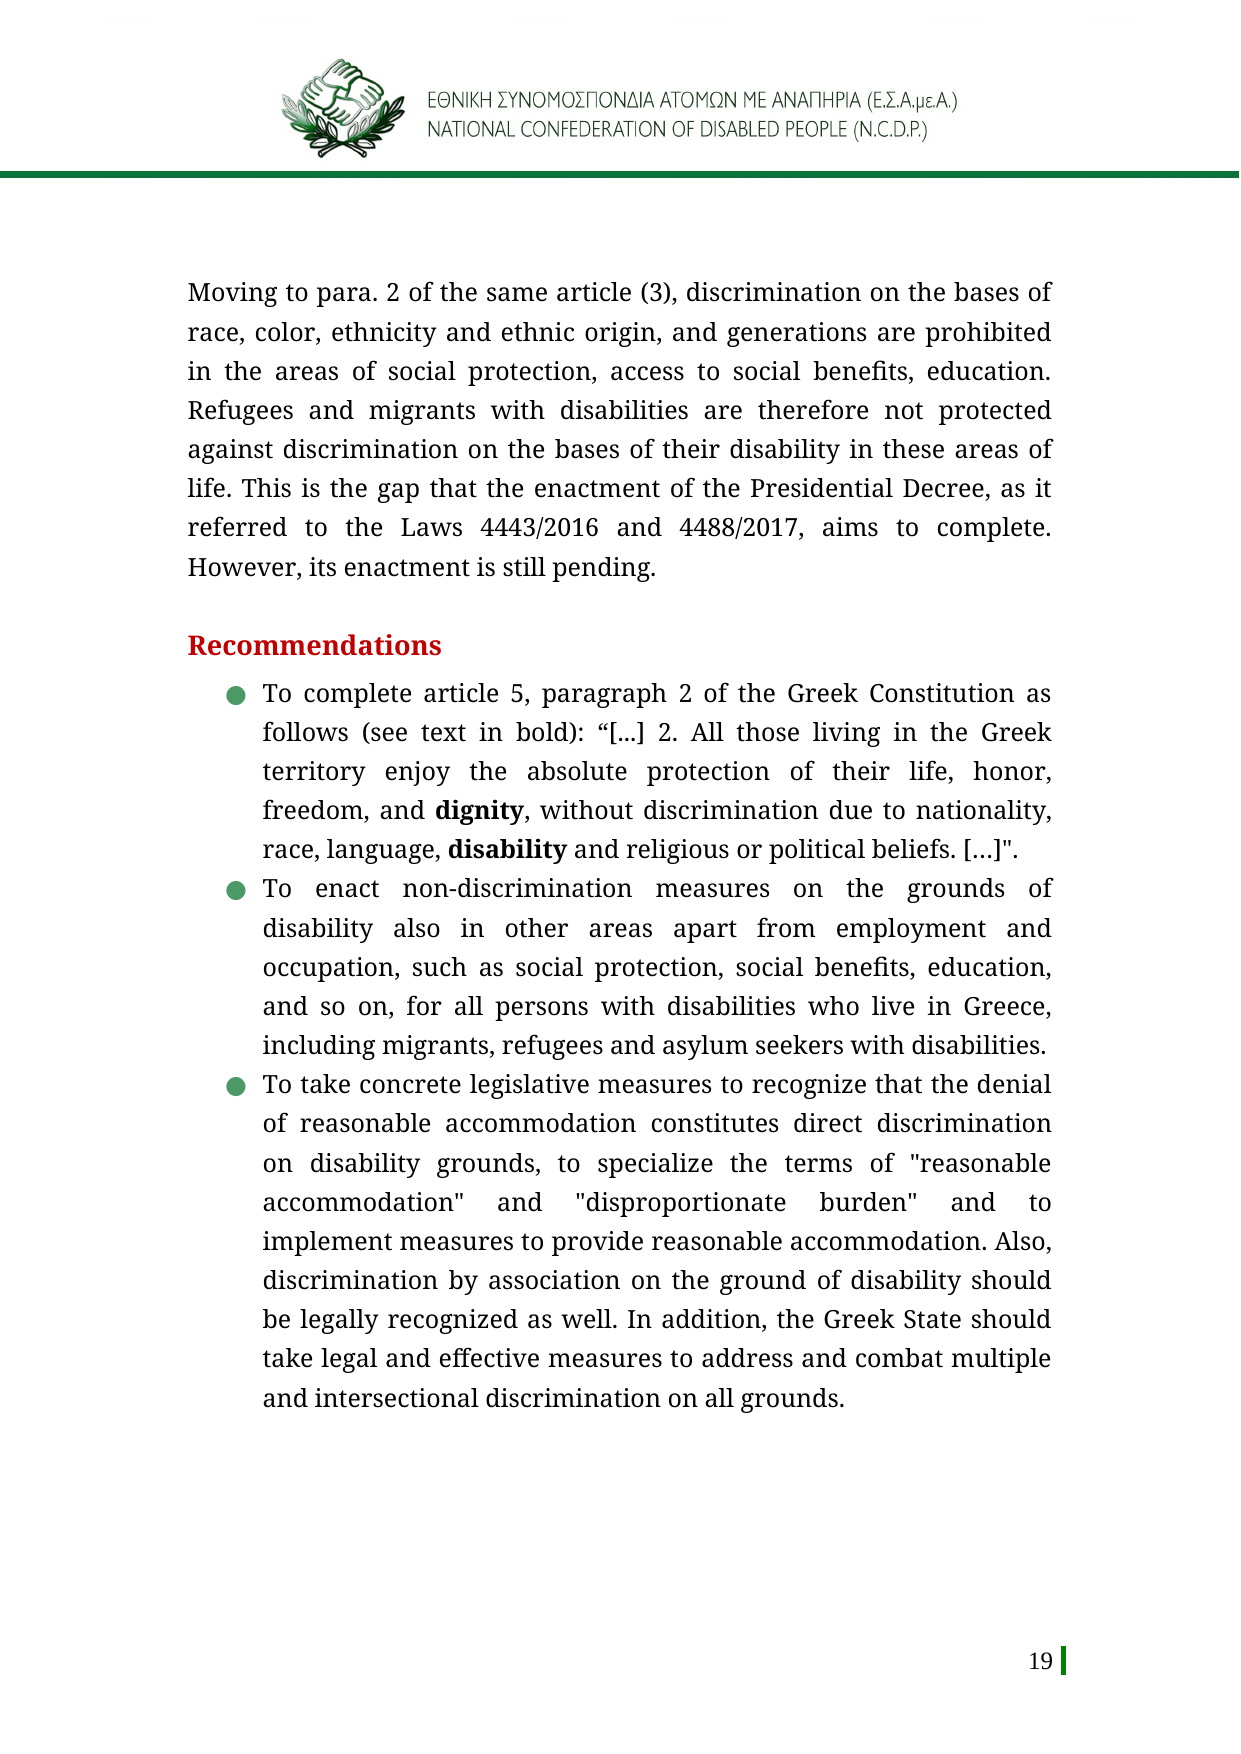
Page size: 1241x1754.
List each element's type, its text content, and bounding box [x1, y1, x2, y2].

list To complete article 5, paragraph 2 of the Greek Constitution as follows (see text in bold): “[...] 2. All those living in the Greek territory enjoy the absolute protection of their life, honor, freedom, and dignity, without discrimination due to nationality, race, language, disability and religious or political beliefs. […]". [225, 675, 1053, 866]
picture [0, 0, 1239, 236]
list To enact non-discrimination measures on the grounds of disability also in other areas apart from employment and occupation, such as social protection, social benefits, education, and so on, for all persons with disabilities who live in Greece, including migrants, refugees and asylum seekers with disabilities. [225, 871, 1053, 1062]
list To take concrete legislative measures to recognize that the denial of reasonable accommodation constitutes direct discrimination on disability grounds, to specialize the terms of "reasonable accommodation" and "disproportionate burden" and to implement measures to provide reasonable accommodation. Also, discrimination by association on the ground of disability should be legally recognized as well. In addition, the Greek State should take legal and effective measures to address and combat multiple and intersectional discrimination on all grounds. [225, 1067, 1053, 1414]
subtitle Recommendations [187, 626, 1053, 663]
text Moving to para. 2 of the same article (3), discrimination on the bases of race, color, ethnicity and ethnic origin, and generations are prohibited in the areas of social protection, access to social benefits, education. Refugees and migrants with disabilities are therefore not protected against discrimination on the bases of their disability in these areas of life. This is the gap that the enactment of the Presidential Decree, as it referred to the Laws 4443/2016 and 4488/2017, aims to complete. However, its enactment is still pending. [187, 275, 1053, 583]
